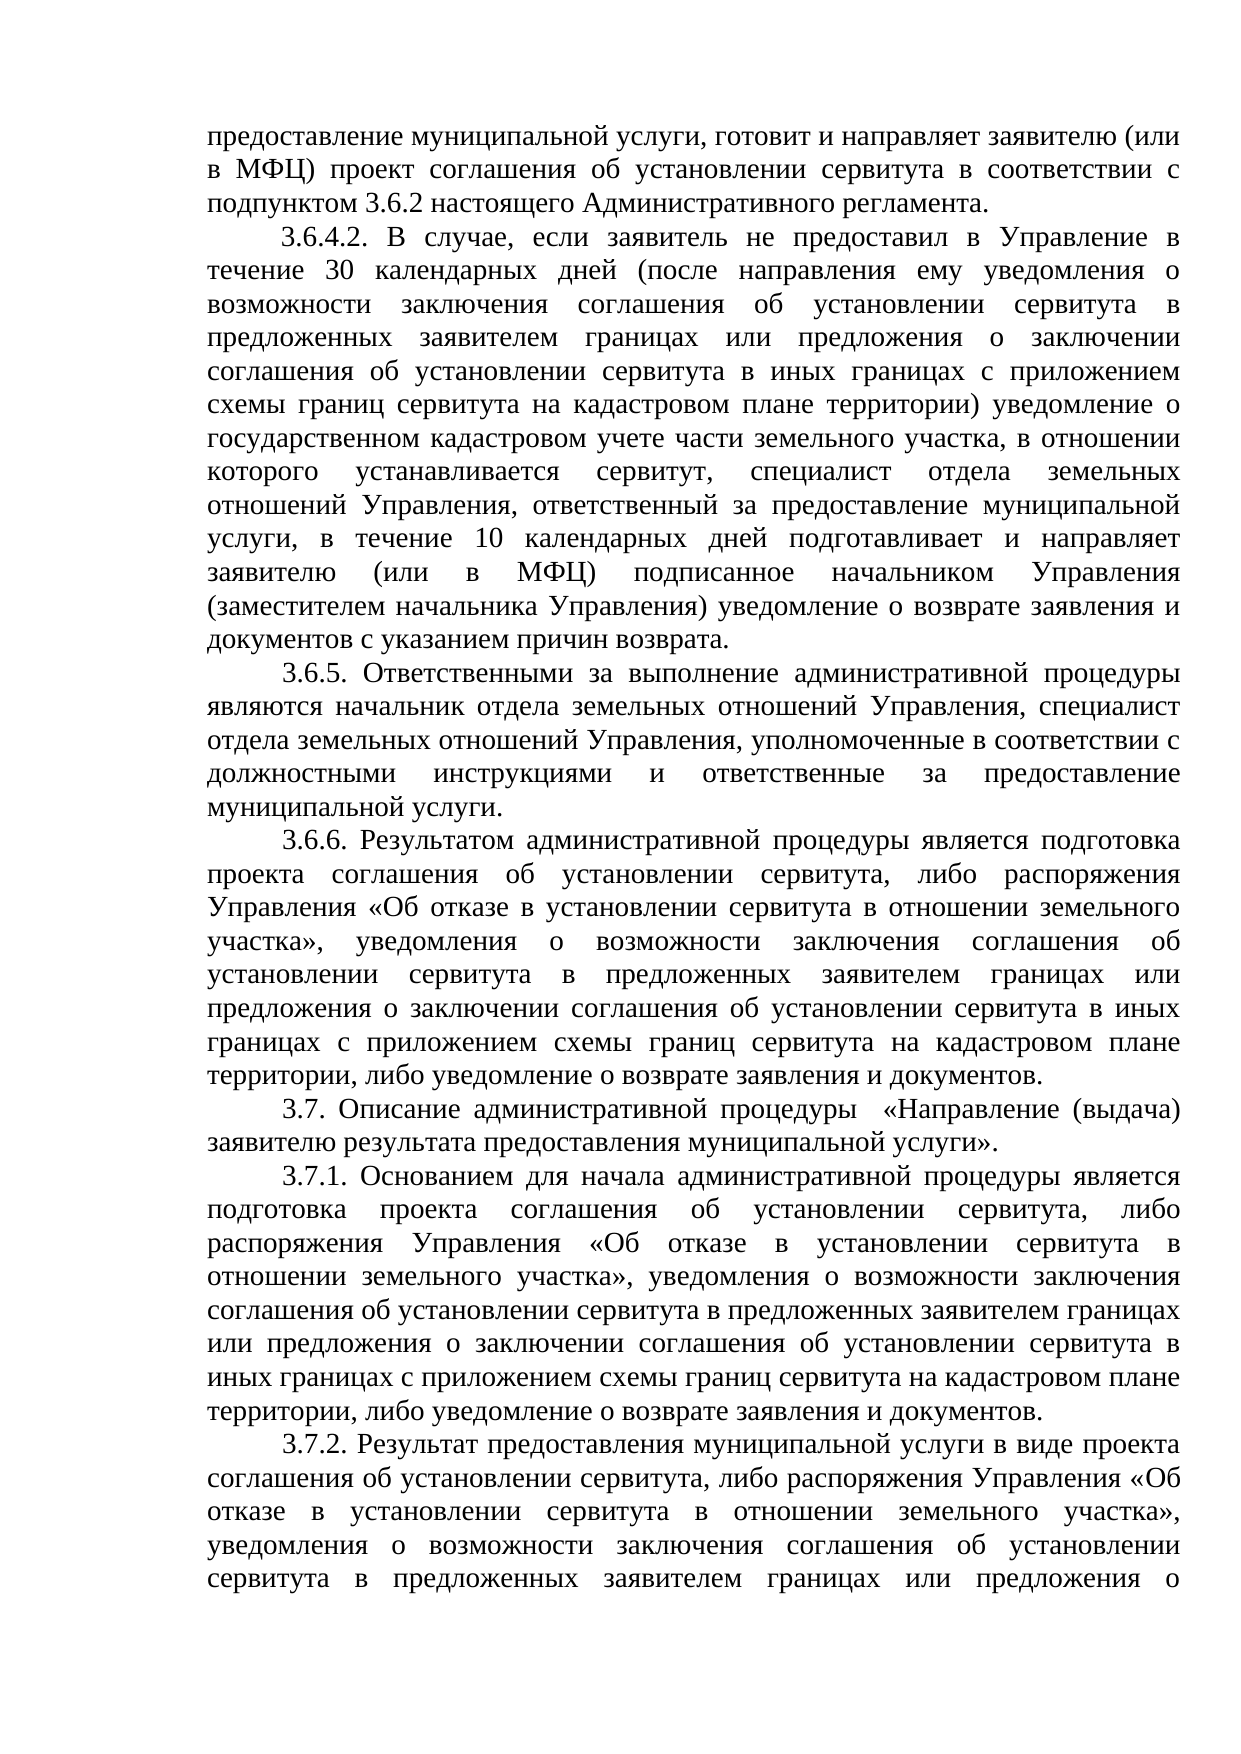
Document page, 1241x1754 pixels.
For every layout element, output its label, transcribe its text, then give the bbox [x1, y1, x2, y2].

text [207, 1426, 1181, 1594]
text 3.7. Описание административной процедуры «Направление (выдача) заявителю результата предоставления муниципальной услуги». [207, 1091, 1181, 1158]
text 3.6.4.2. В случае, если заявитель не предоставил в Управление в течение 30 календарных дней (после направления ему уведомления о возможности заключения соглашения об установлении сервитута в предложенных заявителем границах или предложения о заключении соглашения об установлении сервитута в иных границах с приложением схемы границ сервитута на кадастровом плане территории) уведомление о государственном кадастровом учете части земельного участка, в отношении которого устанавливается сервитут, специалист отдела земельных отношений Управления, ответственный за предоставление муниципальной услуги, в течение 10 календарных дней подготавливает и направляет заявителю (или в МФЦ) подписанное начальником Управления (заместителем начальника Управления) уведомление о возврате заявления и документов с указанием причин возврата. [207, 219, 1181, 655]
text 3.7.1. Основанием для начала административной процедуры является подготовка проекта соглашения об установлении сервитута, либо распоряжения Управления «Об отказе в установлении сервитута в отношении земельного участка», уведомления о возможности заключения соглашения об установлении сервитута в предложенных заявителем границах или предложения о заключении соглашения об установлении сервитута в иных границах с приложением схемы границ сервитута на кадастровом плане территории, либо уведомление о возврате заявления и документов. [207, 1158, 1181, 1426]
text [207, 118, 1181, 219]
text 3.6.6. Результатом административной процедуры является подготовка проекта соглашения об установлении сервитута, либо распоряжения Управления «Об отказе в установлении сервитута в отношении земельного участка», уведомления о возможности заключения соглашения об установлении сервитута в предложенных заявителем границах или предложения о заключении соглашения об установлении сервитута в иных границах с приложением схемы границ сервитута на кадастровом плане территории, либо уведомление о возврате заявления и документов. [207, 822, 1181, 1091]
text 3.6.5. Ответственными за выполнение административной процедуры являются начальник отдела земельных отношений Управления, специалист отдела земельных отношений Управления, уполномоченные в соответствии с должностными инструкциями и ответственные за предоставление муниципальной услуги. [207, 655, 1181, 822]
